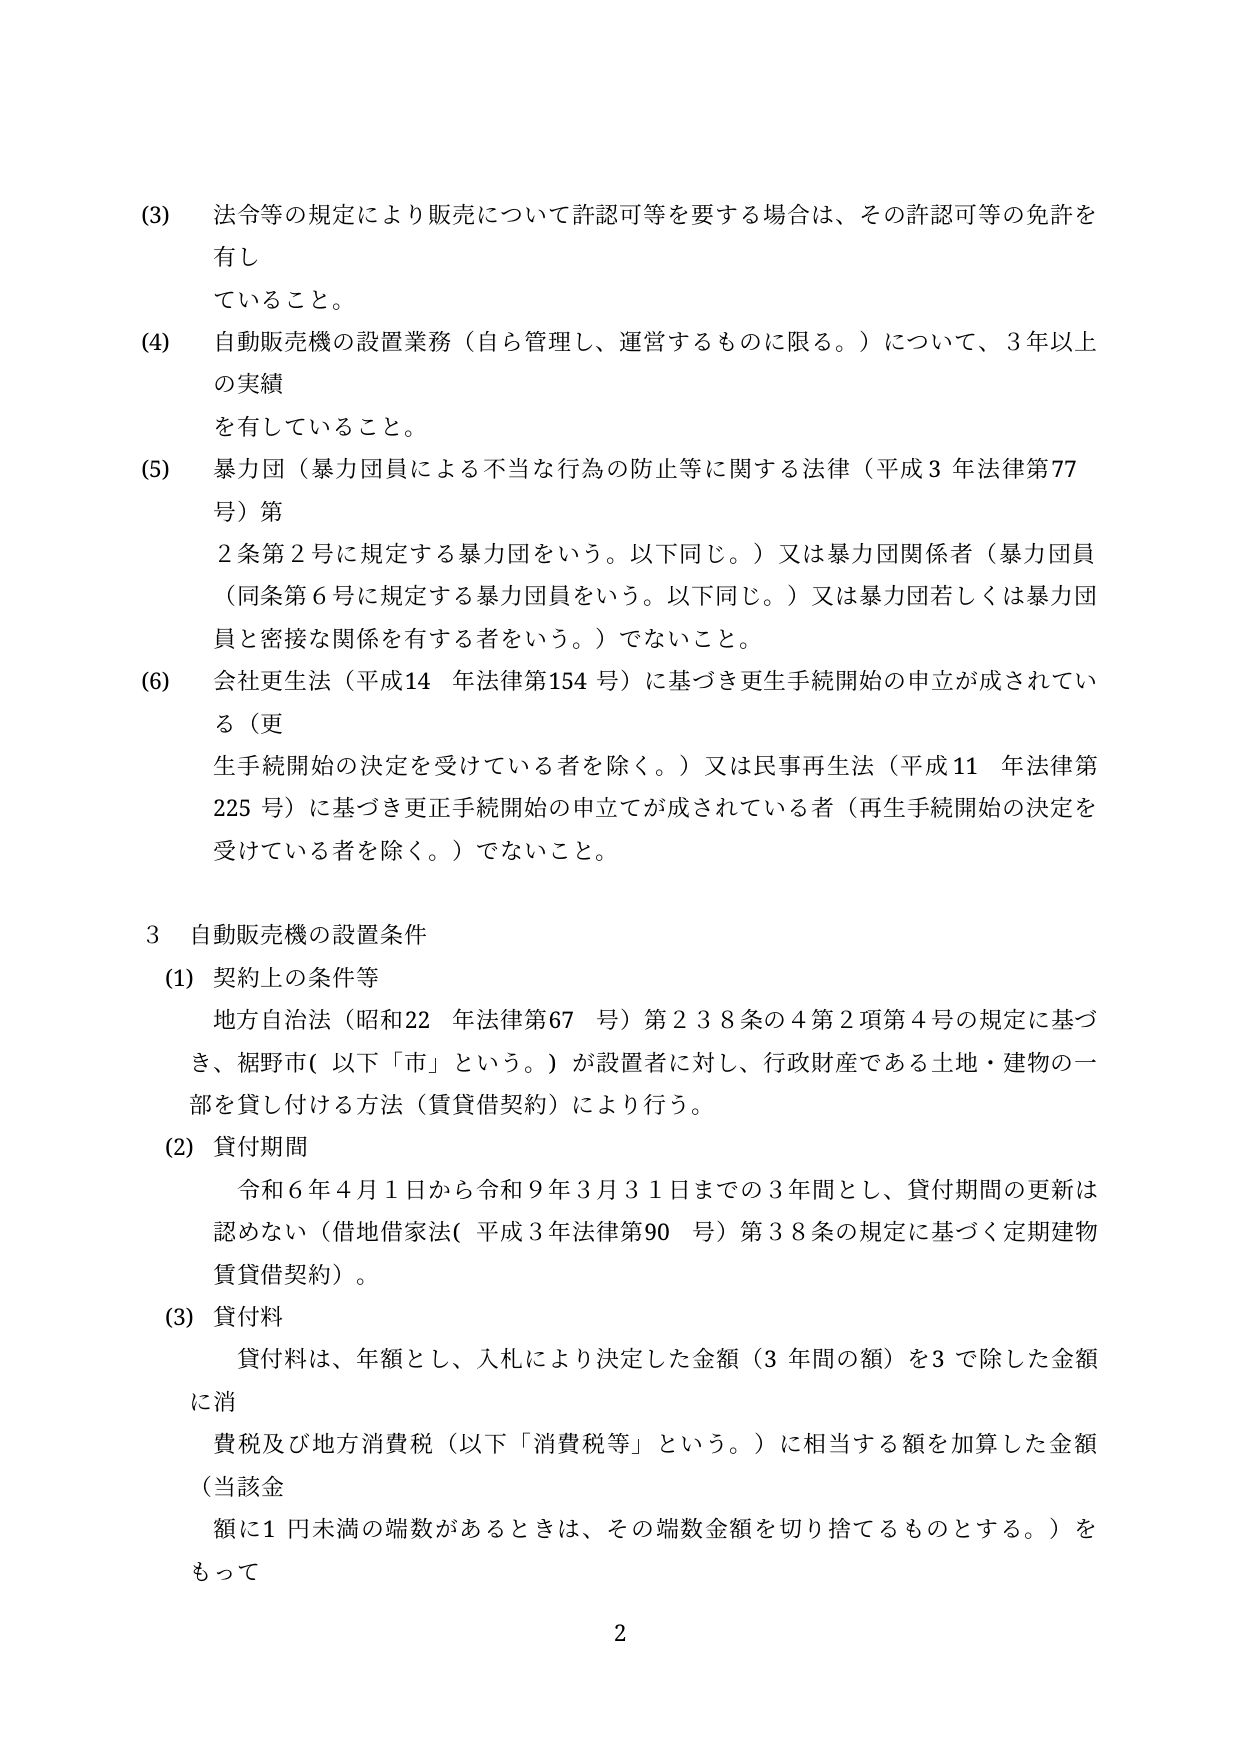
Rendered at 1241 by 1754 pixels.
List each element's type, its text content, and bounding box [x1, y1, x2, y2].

text 費税及び地方消費税（以下「消費税等」という。）に相当する額を加算した金額（当該金 [166, 1422, 1099, 1506]
list 生手続開始の決定を受けている者を除く。）又は民事再生法（平成11年法律第225号）に基づき更正手続開始の申立てが成されている者（再生手続開始の決定を受けている者を除く。）でないこと。 [189, 743, 1099, 871]
text ３ 自動販売機の設置条件 [141, 913, 1099, 955]
list 暴力団（暴力団員による不当な行為の防止等に関する法律（平成3年法律第77号）第 [141, 447, 1099, 531]
text 令和６年４月１日から令和９年３月３１日までの３年間とし、貸付期間の更新は認めない（借地借家法(平成３年法律第90号）第３８条の規定に基づく定期建物賃貸借契約）。 [189, 1167, 1099, 1294]
list 法令等の規定により販売について許認可等を要する場合は、その許認可等の免許を有し [141, 192, 1099, 277]
text 貸付料は、年額とし、入札により決定した金額（3年間の額）を3で除した金額に消 [166, 1337, 1099, 1422]
list ていること。 [189, 277, 1099, 319]
list 会社更生法（平成14年法律第154号）に基づき更生手続開始の申立が成されている（更 [141, 658, 1099, 743]
text 地方自治法（昭和22年法律第67号）第２３８条の４第２項第４号の規定に基づき、裾野市(以下「市」という。)が設置者に対し、行政財産である土地・建物の一部を貸し付ける方法（賃貸借契約）により行う。 [141, 998, 1099, 1125]
text (2)貸付期間 [141, 1125, 1099, 1167]
list ２条第２号に規定する暴力団をいう。以下同じ。）又は暴力団関係者（暴力団員（同条第６号に規定する暴力団員をいう。以下同じ。）又は暴力団若しくは暴力団員と密接な関係を有する者をいう。）でないこと。 [189, 531, 1099, 658]
text (1)契約上の条件等 [164, 955, 1099, 998]
text 額に1円未満の端数があるときは、その端数金額を切り捨てるものとする。）をもって [166, 1506, 1099, 1591]
list 自動販売機の設置業務（自ら管理し、運営するものに限る。）について、３年以上の実績 [141, 319, 1099, 404]
list を有していること。 [189, 404, 1099, 447]
text (3)貸付料 [141, 1294, 1099, 1337]
